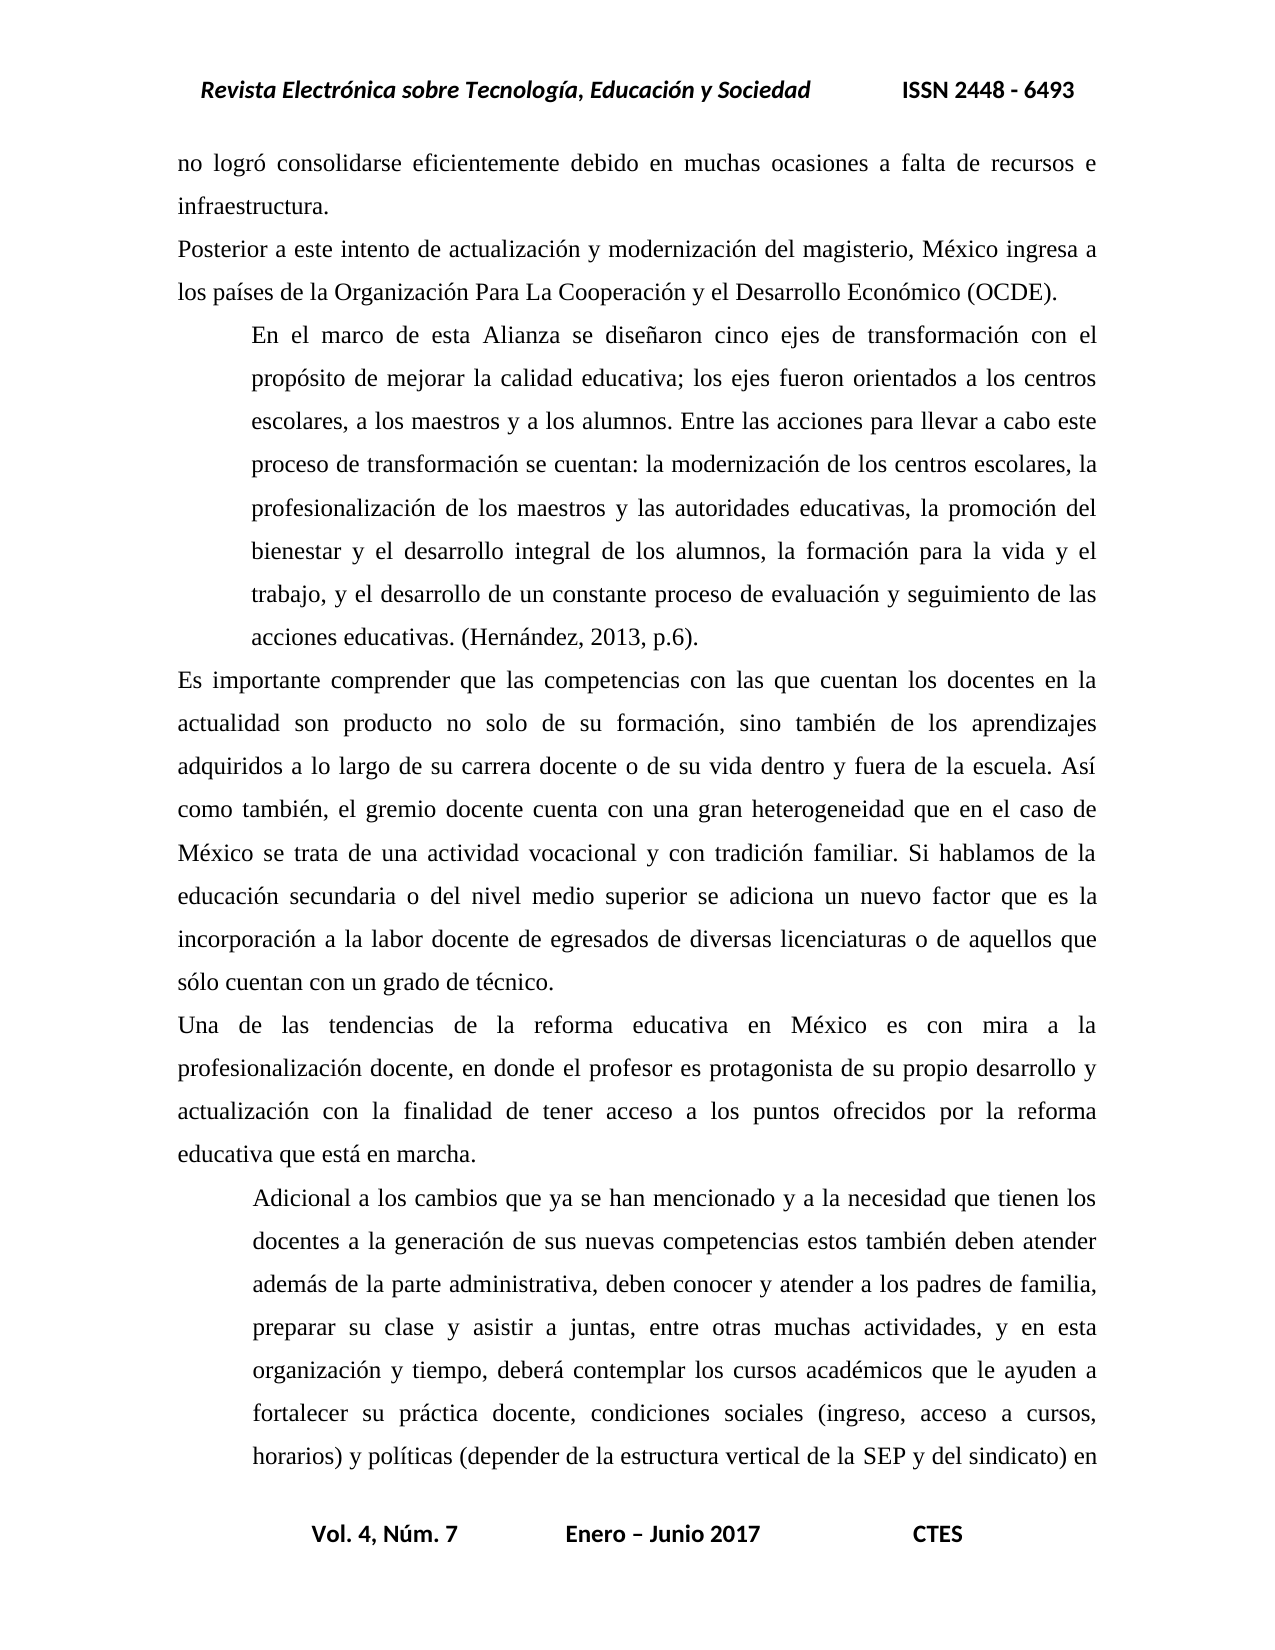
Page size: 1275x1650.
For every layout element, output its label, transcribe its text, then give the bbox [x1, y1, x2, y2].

list Posterior a este intento de actualización y modernización del magisterio, México ingresa a los países de la Organización Para La Cooperación y el Desarrollo Económico (OCDE). [177, 234, 1098, 306]
list En el marco de esta Alianza se diseñaron cinco ejes de transformación con el propósito de mejorar la calidad educativa; los ejes fueron orientados a los centros escolares, a los maestros y a los alumnos. Entre las acciones para llevar a cabo este proceso de transformación se cuentan: la modernización de los centros escolares, la profesionalización de los maestros y las autoridades educativas, la promoción del bienestar y el desarrollo integral de los alumnos, la formación para la vida y el trabajo, y el desarrollo de un constante proceso de evaluación y seguimiento de las acciones educativas. (Hernández, 2013, p.6). [251, 320, 1098, 651]
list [252, 1183, 1098, 1470]
text Una de las tendencias de la reforma educativa en México es con mira a la profesionalización docente, en donde el profesor es protagonista de su propio desarrollo y actualización con la finalidad de tener acceso a los puntos ofrecidos por la reforma educativa que está en marcha. [177, 1010, 1098, 1168]
text Es importante comprender que las competencias con las que cuentan los docentes en la actualidad son producto no solo de su formación, sino también de los aprendizajes adquiridos a lo largo de su carrera docente o de su vida dentro y fuera de la escuela. Así como también, el gremio docente cuenta con una gran heterogeneidad que en el caso de México se trata de una actividad vocacional y con tradición familiar. Si hablamos de la educación secundaria o del nivel medio superior se adiciona un nuevo factor que es la incorporación a la labor docente de egresados de diversas licenciaturas o de aquellos que sólo cuentan con un grado de técnico. [177, 665, 1098, 996]
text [177, 148, 1098, 219]
